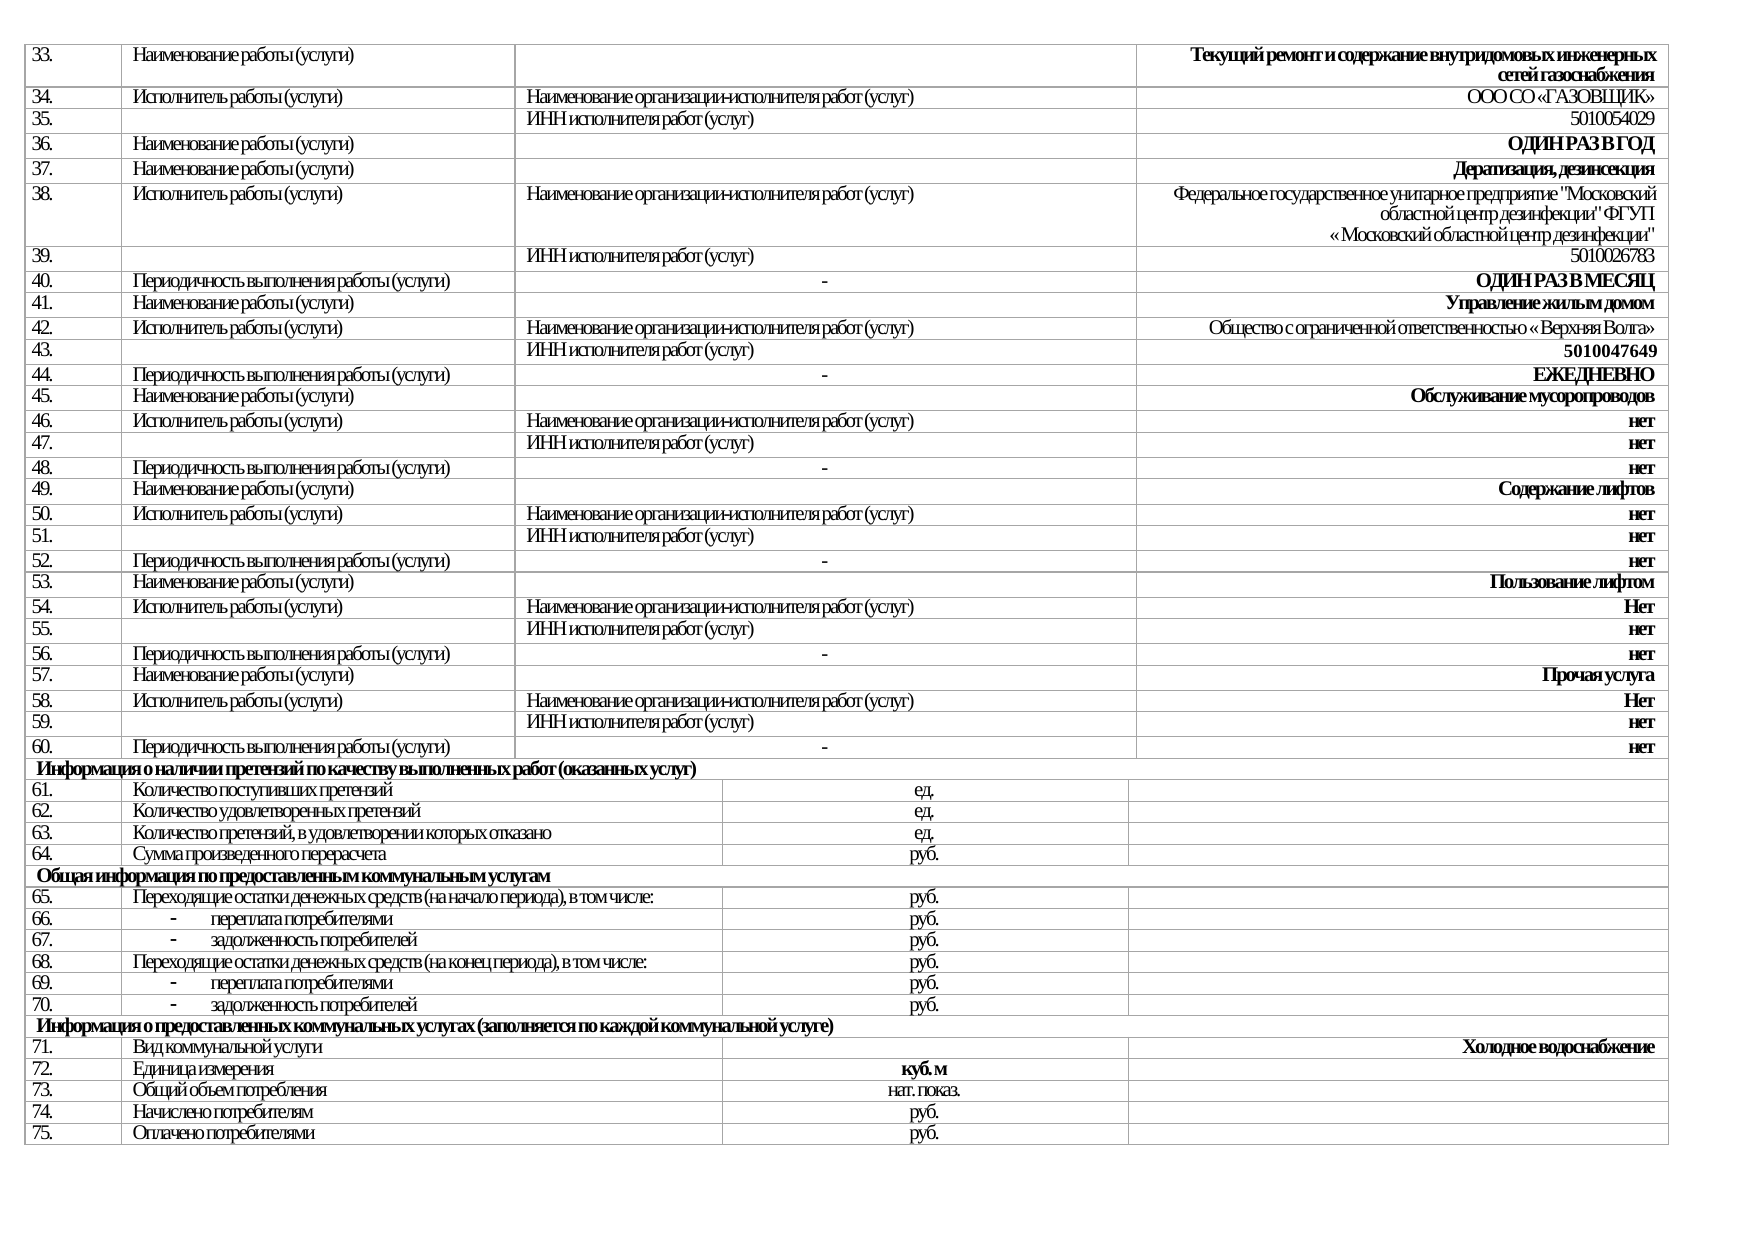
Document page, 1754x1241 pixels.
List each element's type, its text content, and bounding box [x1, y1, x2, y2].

table_cell [26, 802, 121, 822]
table_cell [26, 293, 121, 317]
table_cell [516, 479, 1136, 503]
table_cell [26, 909, 121, 929]
table_cell [1129, 823, 1668, 843]
table_cell 5010047649 [1137, 340, 1668, 364]
table_cell Обслуживание мусоропроводов [1137, 386, 1668, 410]
table_cell [1129, 973, 1668, 994]
table_cell Периодичность выполнения работы (услуги) [122, 365, 514, 385]
table_cell Количество поступивших претензий [122, 780, 722, 801]
table_cell [1129, 845, 1668, 865]
table_cell ИНН исполнителя работ (услуг) [516, 712, 1136, 736]
table_cell [26, 888, 121, 908]
table_cell [1129, 1124, 1668, 1144]
table_cell Периодичность выполнения работы (услуги) [122, 737, 514, 758]
table_cell Исполнитель работы (услуги) [122, 505, 514, 525]
table_cell [26, 365, 121, 385]
table_cell [26, 340, 121, 364]
table_cell Исполнитель работы (услуги) [122, 88, 514, 108]
table_cell ИНН исполнителя работ (услуг) [516, 340, 1136, 364]
table_cell Исполнитель работы (услуги) [122, 184, 514, 246]
table_cell руб. [723, 930, 1128, 951]
table_cell Наименование организации-исполнителя работ (услуг) [516, 691, 1136, 711]
table_cell - [516, 272, 1136, 292]
table_cell [516, 573, 1136, 597]
table_cell - [516, 644, 1136, 664]
table_cell ИНН исполнителя работ (услуг) [516, 109, 1136, 133]
table_cell [26, 823, 121, 843]
table_cell Прочая услуга [1137, 666, 1668, 690]
table_cell [26, 479, 121, 503]
table_cell руб. [723, 1124, 1128, 1144]
table_cell Наименование работы (услуги) [122, 386, 514, 410]
table_cell Периодичность выполнения работы (услуги) [122, 551, 514, 571]
table_cell Информация о предоставленных коммунальных услугах (заполняется по каждой коммунальной услуге) [26, 1016, 1668, 1037]
table_cell Наименование работы (услуги) [122, 573, 514, 597]
table_cell ИНН исполнителя работ (услуг) [516, 526, 1136, 550]
table_cell куб. м [723, 1059, 1128, 1079]
table_cell [1129, 1102, 1668, 1122]
table_cell Наименование работы (услуги) [122, 159, 514, 183]
table_cell [26, 845, 121, 865]
table_cell ООО СО «ГАЗОВЩИК» [1137, 88, 1668, 108]
table_cell [26, 433, 121, 457]
table_cell Общество с ограниченной ответственностью « Верхняя Волга» [1137, 318, 1668, 339]
table_cell Количество претензий, в удовлетворении которых отказано [122, 823, 722, 843]
table_cell [26, 551, 121, 571]
table_cell [723, 1038, 1128, 1058]
table_cell [26, 644, 121, 664]
table_cell ОДИН РАЗ В ГОД [1137, 134, 1668, 158]
table_cell - [516, 737, 1136, 758]
table_cell Оплачено потребителями [122, 1124, 722, 1144]
table_cell [516, 666, 1136, 690]
table_cell руб. [723, 973, 1128, 994]
table_cell [122, 433, 514, 457]
table_cell [26, 386, 121, 410]
table_cell [26, 666, 121, 690]
table_cell [26, 134, 121, 158]
table_cell Наименование организации-исполнителя работ (услуг) [516, 598, 1136, 618]
table_cell [26, 458, 121, 478]
table_cell Переходящие остатки денежных средств (на начало периода), в том числе: [122, 888, 722, 908]
table_cell [122, 340, 514, 364]
table_cell Наименование работы (услуги) [122, 293, 514, 317]
table_cell Содержание лифтов [1137, 479, 1668, 503]
table_cell переплата потребителями [122, 973, 722, 994]
table_cell Нет [1137, 691, 1668, 711]
table_cell [1129, 995, 1668, 1015]
table_cell Исполнитель работы (услуги) [122, 411, 514, 432]
table_cell переплата потребителями [122, 909, 722, 929]
table_cell [1129, 952, 1668, 972]
table_cell Общая информация по предоставленным коммунальным услугам [26, 866, 1668, 886]
table_cell Наименование работы (услуги) [122, 45, 514, 86]
table_cell Периодичность выполнения работы (услуги) [122, 458, 514, 478]
table_cell [26, 573, 121, 597]
table_cell [26, 109, 121, 133]
table_cell Переходящие остатки денежных средств (на конец периода), в том числе: [122, 952, 722, 972]
table_cell нет [1137, 411, 1668, 432]
table_cell Исполнитель работы (услуги) [122, 598, 514, 618]
table_cell нет [1137, 458, 1668, 478]
table_cell Наименование работы (услуги) [122, 479, 514, 503]
table_cell Холодное водоснабжение [1129, 1038, 1668, 1058]
table_cell нет [1137, 712, 1668, 736]
table_cell нет [1137, 505, 1668, 525]
table_cell ЕЖЕДНЕВНО [1137, 365, 1668, 385]
table_cell [122, 619, 514, 643]
table_cell нет [1137, 644, 1668, 664]
table_cell [516, 159, 1136, 183]
table_cell Периодичность выполнения работы (услуги) [122, 272, 514, 292]
table_cell [1129, 1081, 1668, 1101]
table_cell [26, 1038, 121, 1058]
table_cell [26, 737, 121, 758]
table_cell [26, 952, 121, 972]
table_cell Наименование организации-исполнителя работ (услуг) [516, 88, 1136, 108]
table_cell нет [1137, 737, 1668, 758]
table_cell [26, 505, 121, 525]
table_cell [26, 1124, 121, 1144]
table_cell [26, 247, 121, 271]
table_cell руб. [723, 995, 1128, 1015]
table_cell Дератизация, дезинсекция [1137, 159, 1668, 183]
table_cell Информация о наличии претензий по качеству выполненных работ (оказанных услуг) [26, 759, 1668, 779]
table_cell [1129, 909, 1668, 929]
table_cell - [516, 458, 1136, 478]
table_cell [1129, 930, 1668, 951]
table_cell Наименование работы (услуги) [122, 134, 514, 158]
table_cell Единица измерения [122, 1059, 722, 1079]
table_cell Нет [1137, 598, 1668, 618]
table_cell [26, 930, 121, 951]
table_cell [516, 134, 1136, 158]
table_cell Исполнитель работы (услуги) [122, 318, 514, 339]
table_cell [1129, 780, 1668, 801]
table_cell Исполнитель работы (услуги) [122, 691, 514, 711]
table_cell ед. [723, 823, 1128, 843]
table_cell [516, 45, 1136, 86]
table_cell Начислено потребителям [122, 1102, 722, 1122]
table_cell [122, 526, 514, 550]
table_cell нет [1137, 619, 1668, 643]
table_cell [1129, 888, 1668, 908]
table_cell [122, 712, 514, 736]
table_cell [26, 411, 121, 432]
table_cell [26, 184, 121, 246]
table_cell [26, 159, 121, 183]
table_cell Наименование работы (услуги) [122, 666, 514, 690]
table_cell ИНН исполнителя работ (услуг) [516, 619, 1136, 643]
table_cell Количество удовлетворенных претензий [122, 802, 722, 822]
table_cell нет [1137, 433, 1668, 457]
table_cell [516, 293, 1136, 317]
table_cell Управление жилым домом [1137, 293, 1668, 317]
table_cell нет [1137, 526, 1668, 550]
table_cell [1129, 802, 1668, 822]
table_cell [26, 45, 121, 86]
table_cell [122, 247, 514, 271]
table_cell руб. [723, 845, 1128, 865]
table_cell [26, 1059, 121, 1079]
table_cell нат. показ. [723, 1081, 1128, 1101]
table_cell [26, 691, 121, 711]
table_cell Федеральное государственное унитарное предприятие "Московский областной центр дезинфекции" ФГУП « Московский областной центр дезинфекции" [1137, 184, 1668, 246]
table_cell [26, 973, 121, 994]
table_cell [1129, 1059, 1668, 1079]
table_cell ед. [723, 780, 1128, 801]
table_cell ИНН исполнителя работ (услуг) [516, 433, 1136, 457]
table_cell Вид коммунальной услуги [122, 1038, 722, 1058]
table_cell Общий объем потребления [122, 1081, 722, 1101]
table_cell Сумма произведенного перерасчета [122, 845, 722, 865]
table_cell Наименование организации-исполнителя работ (услуг) [516, 184, 1136, 246]
table_cell [26, 272, 121, 292]
table_cell Пользование лифтом [1137, 573, 1668, 597]
table_cell [26, 526, 121, 550]
table_cell [26, 619, 121, 643]
table_cell Текущий ремонт и содержание внутридомовых инженерных сетей газоснабжения [1137, 45, 1668, 86]
table_cell - [516, 551, 1136, 571]
table_cell [516, 386, 1136, 410]
table_cell Наименование организации-исполнителя работ (услуг) [516, 411, 1136, 432]
table_cell ед. [723, 802, 1128, 822]
table_cell задолженность потребителей [122, 995, 722, 1015]
table_cell [26, 1081, 121, 1101]
table_cell 5010054029 [1137, 109, 1668, 133]
table_cell - [516, 365, 1136, 385]
table_cell руб. [723, 952, 1128, 972]
table_cell Периодичность выполнения работы (услуги) [122, 644, 514, 664]
table_cell [26, 88, 121, 108]
table_cell [26, 712, 121, 736]
table_cell руб. [723, 888, 1128, 908]
table_cell Наименование организации-исполнителя работ (услуг) [516, 505, 1136, 525]
table_cell руб. [723, 1102, 1128, 1122]
table_cell [26, 995, 121, 1015]
table_cell ОДИН РАЗ В МЕСЯЦ [1137, 272, 1668, 292]
table_cell руб. [723, 909, 1128, 929]
table_cell [26, 780, 121, 801]
table_cell Наименование организации-исполнителя работ (услуг) [516, 318, 1136, 339]
table_cell [26, 318, 121, 339]
table_cell задолженность потребителей [122, 930, 722, 951]
table_cell ИНН исполнителя работ (услуг) [516, 247, 1136, 271]
table_cell [26, 598, 121, 618]
table_cell 5010026783 [1137, 247, 1668, 271]
table_cell [122, 109, 514, 133]
table_cell нет [1137, 551, 1668, 571]
table_cell [26, 1102, 121, 1122]
